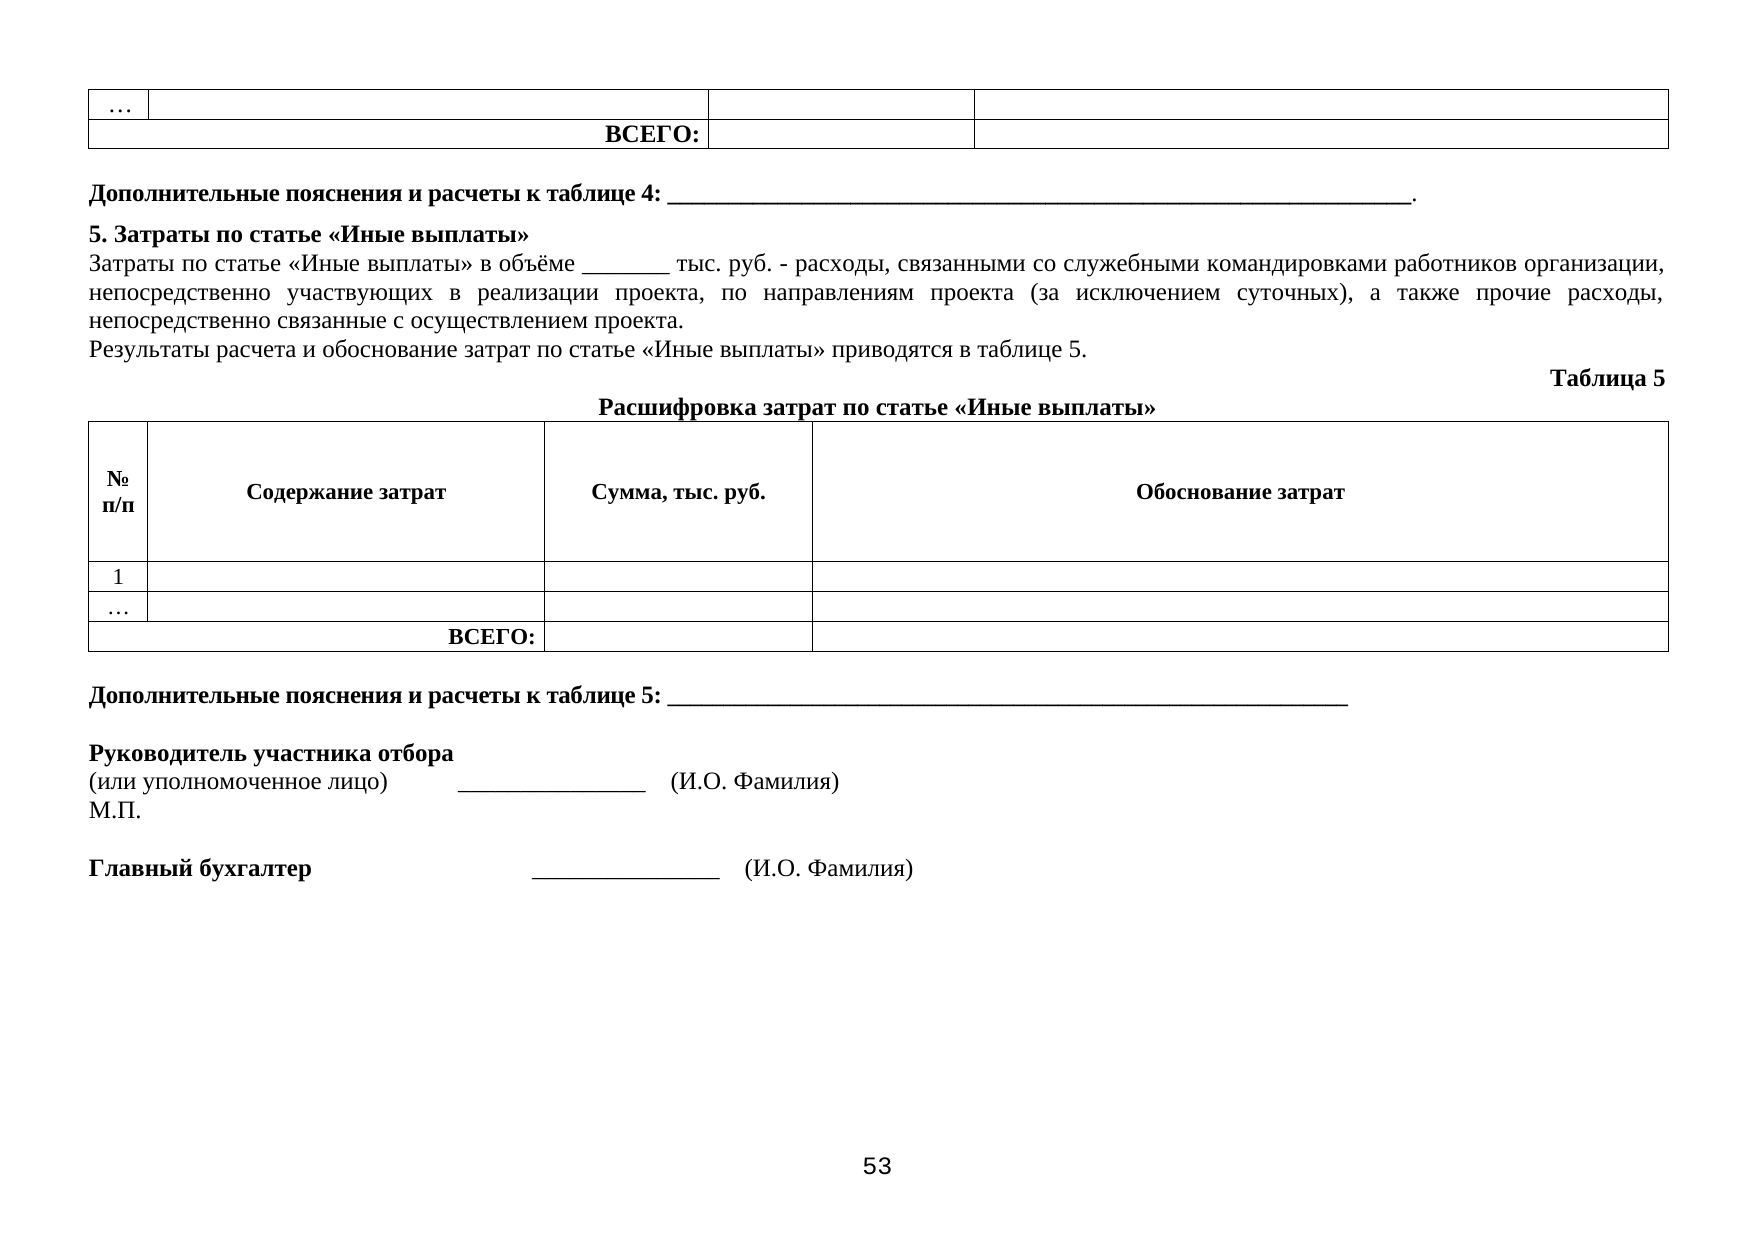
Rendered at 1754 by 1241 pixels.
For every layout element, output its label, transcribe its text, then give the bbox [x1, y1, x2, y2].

table_cell [545, 592, 812, 621]
table_cell [148, 592, 544, 621]
table_cell ВСЕГО: [89, 622, 544, 651]
table_cell [545, 562, 812, 591]
table_cell [149, 90, 708, 118]
table_cell [813, 592, 1668, 621]
text Руководитель участника отбора [89, 738, 1665, 766]
text Дополнительные пояснения и расчеты к таблице 5: _____________________________________________________________ [89, 680, 1665, 709]
text Затраты по статье «Иные выплаты» в объёме _______ тыс. руб. - расходы, связанными со служебными командировками работников организации, непосредственно участвующих в реализации проекта, по направлениям проекта (за исключением суточных), а также прочие расходы, непосредственно связанные с осуществлением проекта. [89, 248, 1665, 334]
table_cell [148, 562, 544, 591]
table_cell [709, 120, 974, 148]
text Расшифровка затрат по статье «Иные выплаты» [89, 392, 1665, 421]
table_cell 1 [89, 562, 147, 591]
table_header Обоснование затрат [813, 422, 1668, 561]
table_cell [813, 562, 1668, 591]
text Дополнительные пояснения и расчеты к таблице 4: _____________________________________________________________. [89, 178, 1665, 207]
text М.П. [89, 795, 1665, 824]
table_cell [975, 120, 1668, 148]
table_header Содержание затрат [148, 422, 544, 561]
table_cell … [89, 90, 148, 118]
table_header № п/п [89, 422, 147, 561]
table_cell [709, 90, 974, 118]
text (или уполномоченное лицо) _______________ (И.О. Фамилия) [89, 766, 1665, 795]
table_cell … [89, 592, 147, 621]
table_cell ВСЕГО: [89, 120, 708, 148]
table_cell [975, 90, 1668, 118]
text 5. Затраты по статье «Иные выплаты» [89, 219, 1665, 248]
table_cell [813, 622, 1668, 651]
text Результаты расчета и обоснование затрат по статье «Иные выплаты» приводятся в таблице 5. [89, 334, 1665, 363]
table_cell [545, 622, 812, 651]
table_header Сумма, тыс. руб. [545, 422, 812, 561]
text Таблица 5 [89, 363, 1665, 392]
text Главный бухгалтер _______________ (И.О. Фамилия) [89, 853, 1665, 881]
